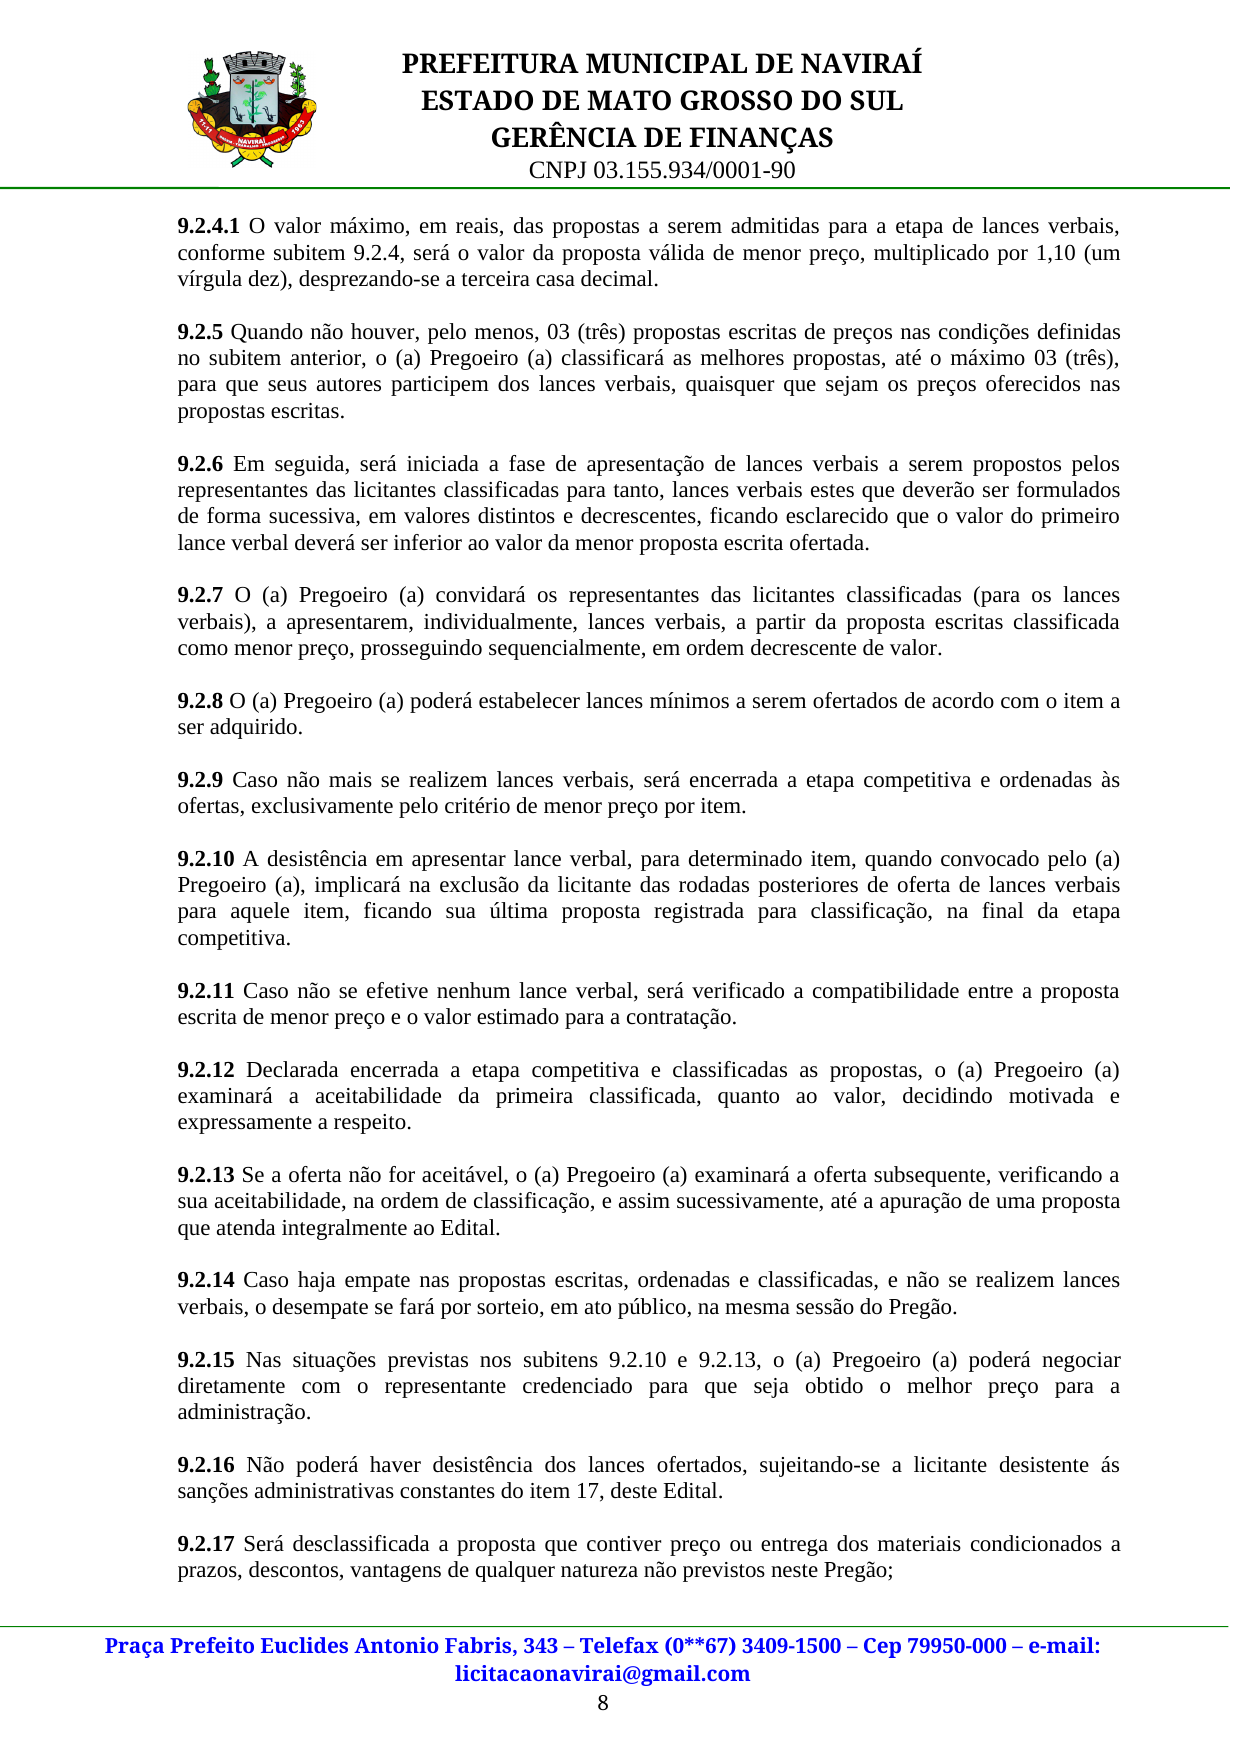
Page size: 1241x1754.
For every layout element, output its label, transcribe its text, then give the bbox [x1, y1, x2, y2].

text 9.2.4.1 O valor máximo, em reais, das propostas a serem admitidas para a etapa de lances verbais, conforme subitem 9.2.4, será o valor da proposta válida de menor preço, multiplicado por 1,10 (um vírgula dez), desprezando-se a terceira casa decimal. [177, 212, 1122, 291]
picture [187, 51, 317, 168]
text 9.2.9 Caso não mais se realizem lances verbais, será encerrada a etapa competitiva e ordenadas às ofertas, exclusivamente pelo critério de menor preço por item. [177, 766, 1122, 818]
text 9.2.5 Quando não houver, pelo menos, 03 (três) propostas escritas de preços nas condições definidas no subitem anterior, o (a) Pregoeiro (a) classificará as melhores propostas, até o máximo 03 (três), para que seus autores participem dos lances verbais, quaisquer que sejam os preços oferecidos nas propostas escritas. [177, 318, 1122, 423]
text 9.2.17 Será desclassificada a proposta que contiver preço ou entrega dos materiais condicionados a prazos, descontos, vantagens de qualquer natureza não previstos neste Pregão; [177, 1530, 1122, 1583]
text 9.2.10 A desistência em apresentar lance verbal, para determinado item, quando convocado pelo (a) Pregoeiro (a), implicará na exclusão da licitante das rodadas posteriores de oferta de lances verbais para aquele item, ficando sua última proposta registrada para classificação, na final da etapa competitiva. [177, 845, 1122, 950]
text 9.2.8 O (a) Pregoeiro (a) poderá estabelecer lances mínimos a serem ofertados de acordo com o item a ser adquirido. [177, 687, 1122, 739]
text 9.2.14 Caso haja empate nas propostas escritas, ordenadas e classificadas, e não se realizem lances verbais, o desempate se fará por sorteio, em ato público, na mesma sessão do Pregão. [177, 1267, 1122, 1319]
text 9.2.6 Em seguida, será iniciada a fase de apresentação de lances verbais a serem propostos pelos representantes das licitantes classificadas para tanto, lances verbais estes que deverão ser formulados de forma sucessiva, em valores distintos e decrescentes, ficando esclarecido que o valor do primeiro lance verbal deverá ser inferior ao valor da menor proposta escrita ofertada. [177, 449, 1122, 555]
text 9.2.16 Não poderá haver desistência dos lances ofertados, sujeitando-se a licitante desistente ás sanções administrativas constantes do item 17, deste Edital. [177, 1451, 1122, 1504]
text 9.2.12 Declarada encerrada a etapa competitiva e classificadas as propostas, o (a) Pregoeiro (a) examinará a aceitabilidade da primeira classificada, quanto ao valor, decidindo motivada e expressamente a respeito. [177, 1056, 1122, 1135]
text 9.2.7 O (a) Pregoeiro (a) convidará os representantes das licitantes classificadas (para os lances verbais), a apresentarem, individualmente, lances verbais, a partir da proposta escritas classificada como menor preço, prosseguindo sequencialmente, em ordem decrescente de valor. [177, 581, 1122, 660]
text 9.2.15 Nas situações previstas nos subitens 9.2.10 e 9.2.13, o (a) Pregoeiro (a) poderá negociar diretamente com o representante credenciado para que seja obtido o melhor preço para a administração. [177, 1346, 1122, 1425]
text 9.2.11 Caso não se efetive nenhum lance verbal, será verificado a compatibilidade entre a proposta escrita de menor preço e o valor estimado para a contratação. [177, 977, 1122, 1029]
text 9.2.13 Se a oferta não for aceitável, o (a) Pregoeiro (a) examinará a oferta subsequente, verificando a sua aceitabilidade, na ordem de classificação, e assim sucessivamente, até a apuração de uma proposta que atenda integralmente ao Edital. [177, 1161, 1122, 1240]
